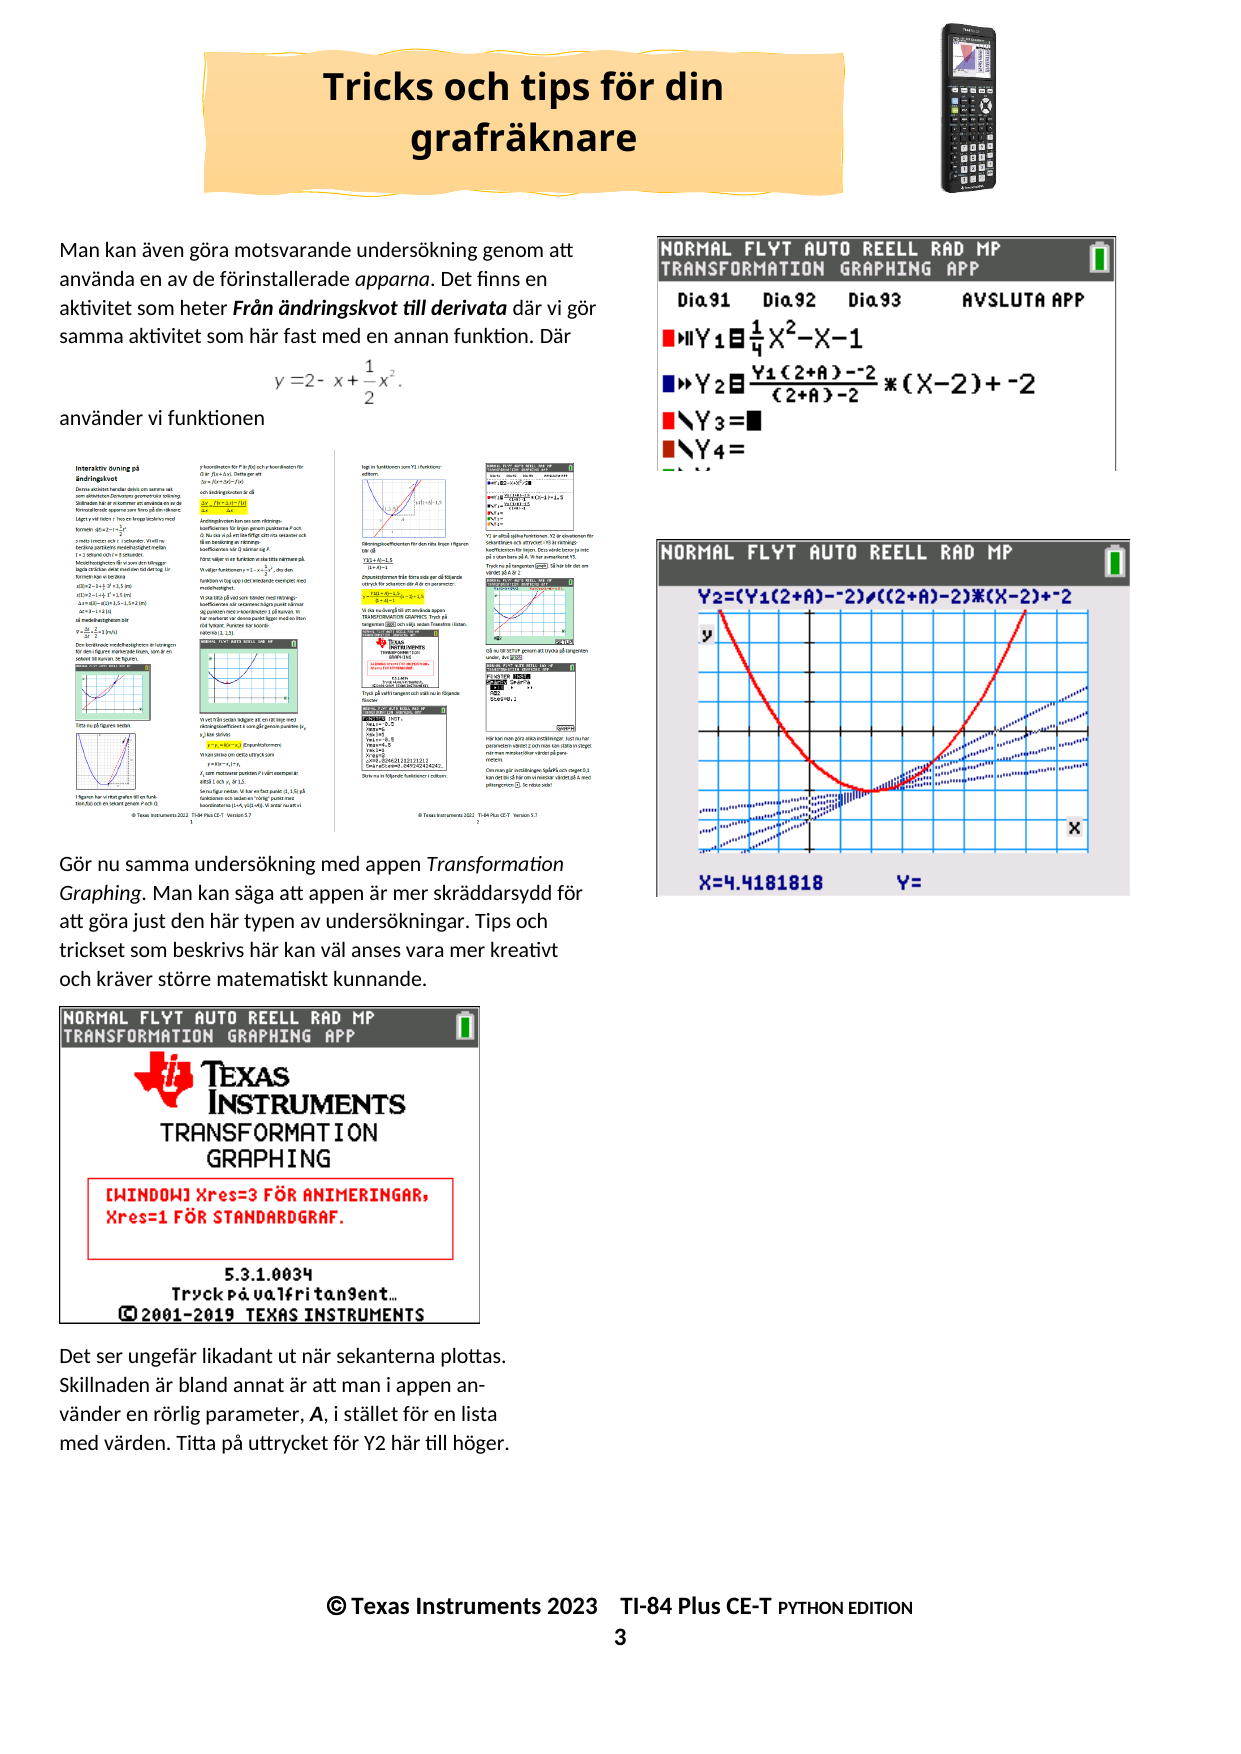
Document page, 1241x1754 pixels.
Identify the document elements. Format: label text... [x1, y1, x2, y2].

picture [656, 539, 1130, 897]
picture [657, 236, 1117, 471]
picture [59, 450, 603, 832]
text Det ser ungefär likadant ut när sekanterna plottas. Skillnaden är bland annat är att man i appen an-vänder en rörlig parameter, A, i stället för en lista med värden. Titta på uttrycket för Y2 här till höger. [59, 1342, 524, 1455]
picture [59, 1006, 480, 1324]
text Man kan även göra motsvarande undersökning genom att använda en av de förinstallerade apparna. Det finns en aktivitet som heter Från ändringskvot till derivata där vi gör samma aktivitet som här fast med en annan funktion. Där använder vi funktionen [59, 236, 620, 431]
text Gör nu samma undersökning med appen Transformation Graphing. Man kan säga att appen är mer skräddarsydd för att göra just den här typen av undersökningar. Tips och trickset som beskrivs här kan väl anses vara mer kreativt och kräver större matematiskt kunnande. [59, 850, 591, 992]
picture [940, 23, 997, 193]
